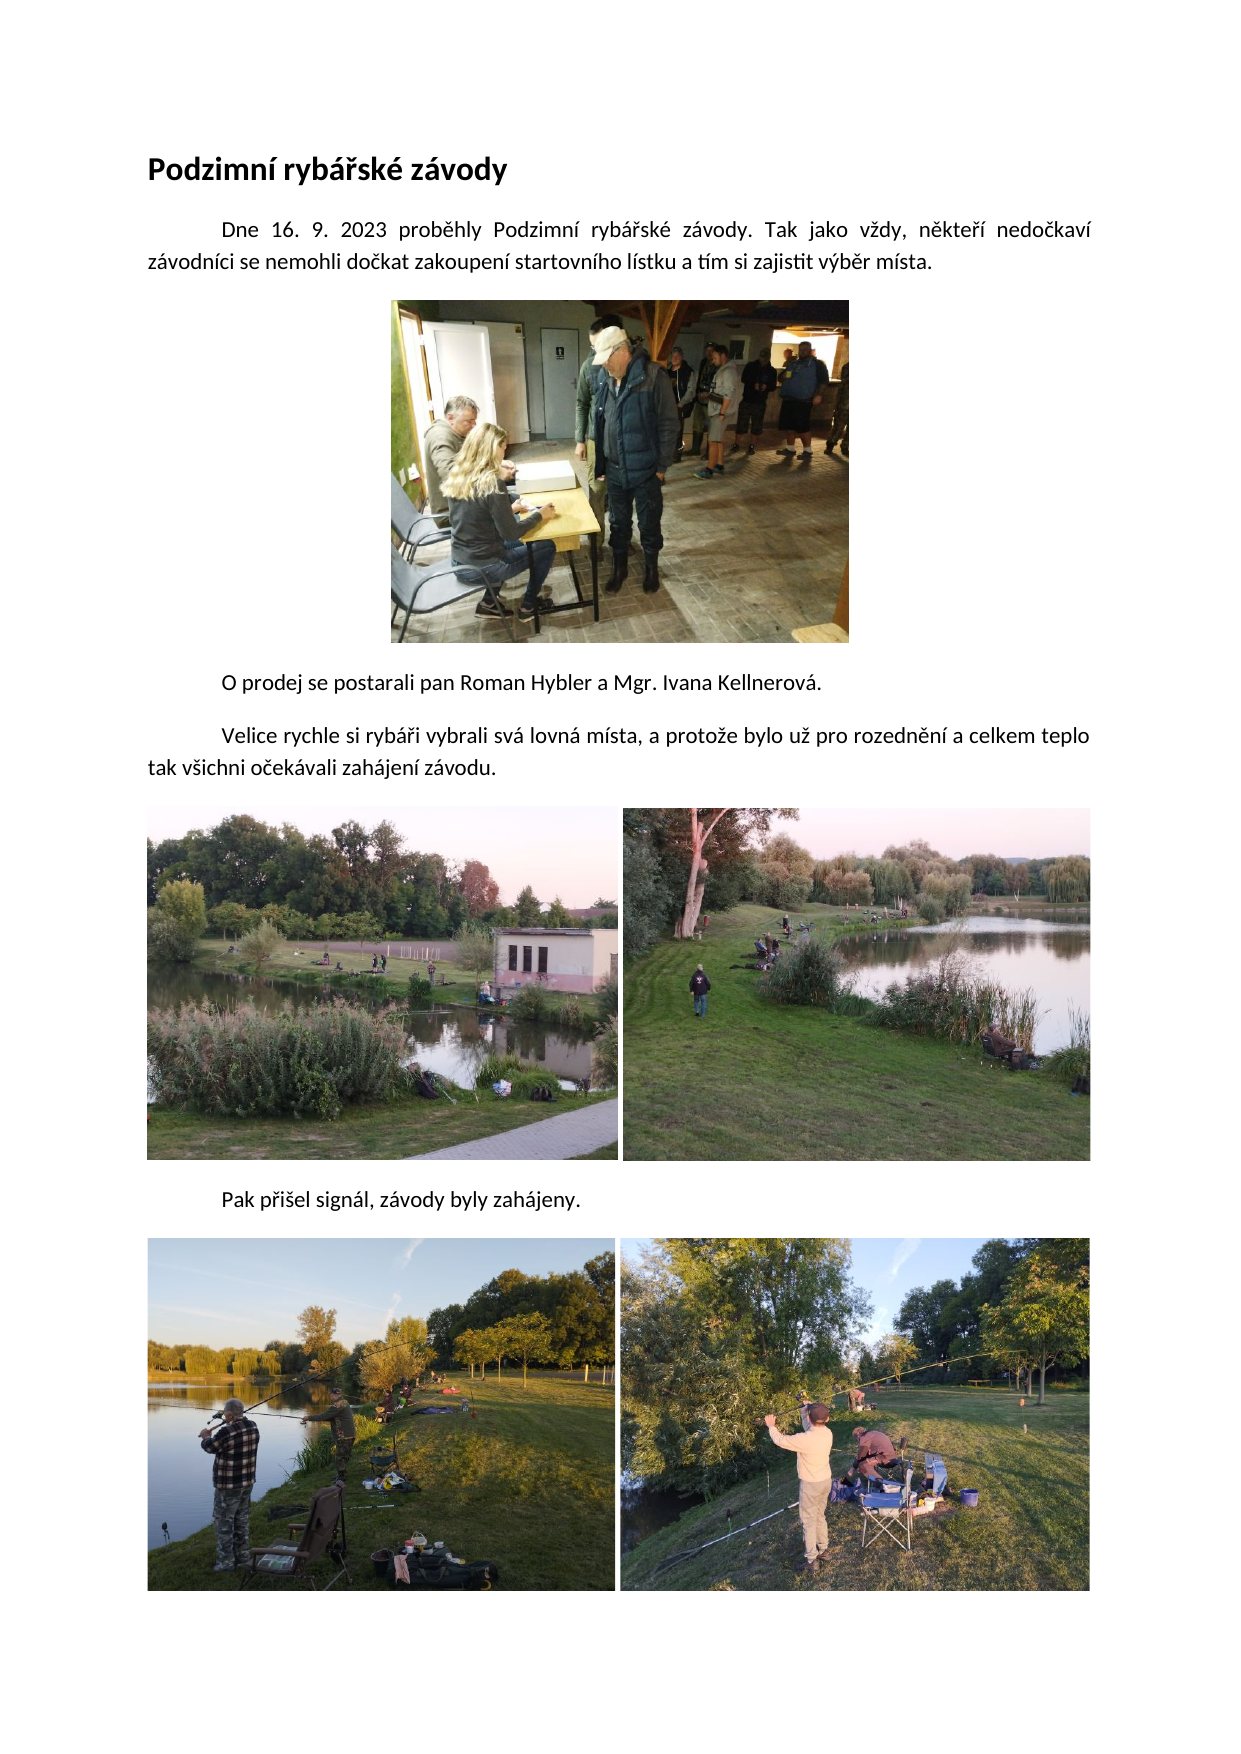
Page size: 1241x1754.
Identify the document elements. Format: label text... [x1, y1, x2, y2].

text Dne 16. 9. 2023 proběhly Podzimní rybářské závody. Tak jako vždy, někteří nedočkaví závodníci se nemohli dočkat zakoupení startovního lístku a tím si zajistit výběr místa. [148, 215, 1093, 275]
text O prodej se postarali pan Roman Hybler a Mgr. Ivana Kellnerová. [148, 668, 1093, 696]
picture [147, 806, 618, 1160]
picture [391, 300, 849, 643]
text Pak přišel signál, závody byly zahájeny. [148, 1185, 1093, 1213]
picture [620, 1238, 1090, 1591]
picture [623, 808, 1091, 1161]
text Podzimní rybářské závody [148, 148, 1093, 188]
text Velice rychle si rybáři vybrali svá lovná místa, a protože bylo už pro rozednění a celkem teplo tak všichni očekávali zahájení závodu. [148, 721, 1093, 781]
picture [147, 1238, 616, 1591]
